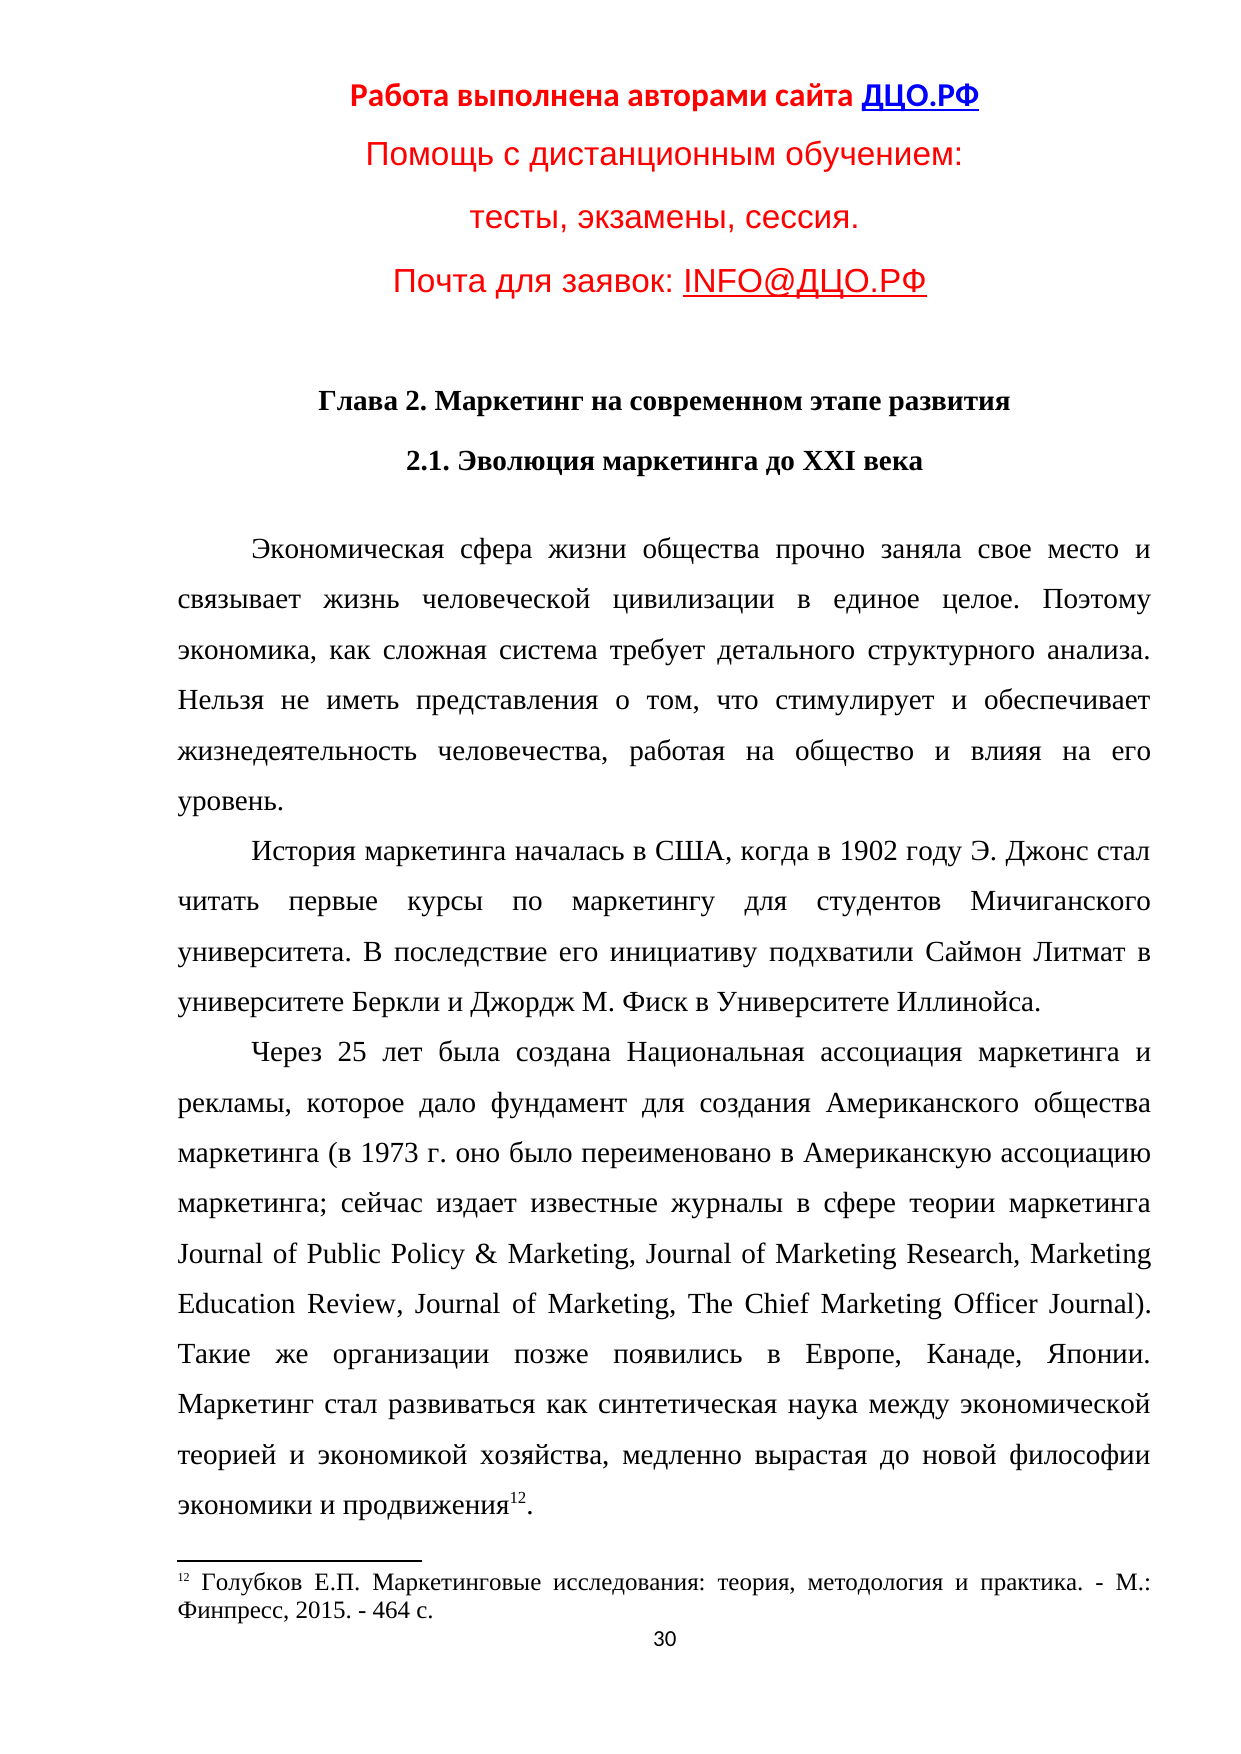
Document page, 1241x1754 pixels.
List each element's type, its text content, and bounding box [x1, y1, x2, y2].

subtitle Глава 2. Маркетинг на современном этапе развития [177, 383, 1152, 417]
subtitle 2.1. Эволюция маркетинга до XXI века [177, 443, 1152, 476]
text Через 25 лет была создана Национальная ассоциация маркетинга и рекламы, которое дало фундамент для создания Американского общества маркетинга (в 1973 г. оно было переименовано в Американскую ассоциацию маркетинга; сейчас издает известные журналы в сфере теории маркетинга Journal of Public Policy & Marketing, Journal of Marketing Research, Marketing Education Review, Journal of Marketing, The Chief Marketing Officer Journal). Такие же организации позже появились в Европе, Канаде, Японии. Маркетинг стал развиваться как синтетическая наука между экономической теорией и экономикой хозяйства, медленно вырастая до новой философии экономики и продвижения. [177, 1034, 1152, 1521]
text Экономическая сфера жизни общества прочно заняла свое место и связывает жизнь человеческой цивилизации в единое целое. Поэтому экономика, как сложная система требует детального структурного анализа. Нельзя не иметь представления о том, что стимулирует и обеспечивает жизнедеятельность человечества, работая на общество и влияя на его уровень. [177, 531, 1152, 816]
text История маркетинга началась в США, когда в 1902 году Э. Джонс стал читать первые курсы по маркетингу для студентов Мичиганского университета. В последствие его инициативу подхватили Саймон Литмат в университете Беркли и Джордж М. Фиск в Университете Иллинойса. [177, 833, 1152, 1018]
